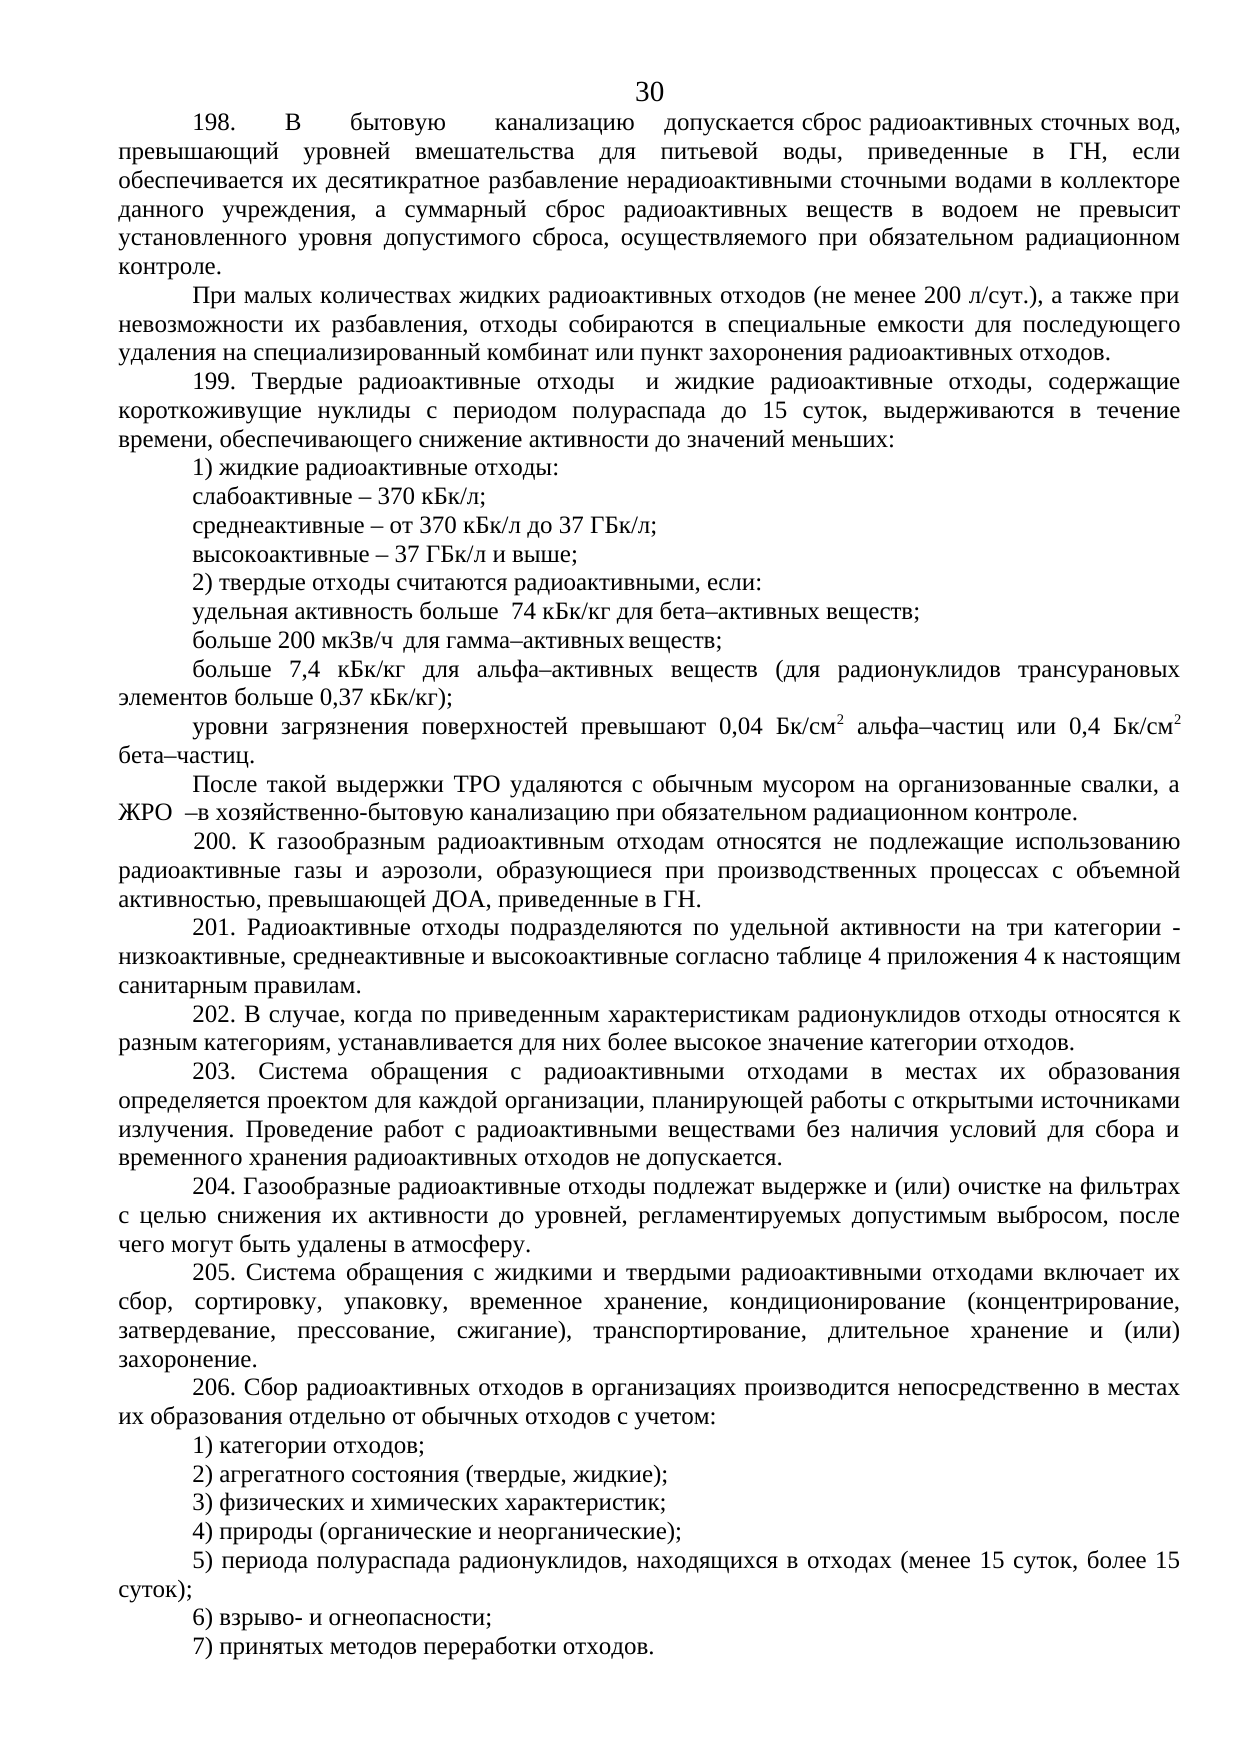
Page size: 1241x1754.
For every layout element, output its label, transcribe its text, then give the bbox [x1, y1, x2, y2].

text 4) природы (органические и неорганические); [118, 1516, 1181, 1545]
text 1) категории отходов; [118, 1430, 1181, 1459]
text 205. Система обращения с жидкими и твердыми радиоактивными отходами включает их сбор, сортировку, упаковку, временное хранение, кондиционирование (концентрирование, затвердевание, прессование, сжигание), транспортирование, длительное хранение и (или) захоронение. [118, 1257, 1181, 1372]
text среднеактивные – от 370 кБк/л до 37 ГБк/л; [192, 510, 1181, 539]
text 203. Система обращения с радиоактивными отходами в местах их образования определяется проектом для каждой организации, планирующей работы с открытыми источниками излучения. Проведение работ с радиоактивными веществами без наличия условий для сбора и временного хранения радиоактивных отходов не допускается. [118, 1056, 1181, 1171]
text больше 7,4 кБк/кг для альфа–активных веществ (для радионуклидов трансурановых элементов больше 0,37 кБк/кг); [118, 654, 1181, 711]
text 200. К газообразным радиоактивным отходам относятся не подлежащие использованию радиоактивные газы и аэрозоли, образующиеся при производственных процессах с объемной активностью, превышающей ДОА, приведенные в ГН. [118, 826, 1181, 912]
text 206. Сбор радиоактивных отходов в организациях производится непосредственно в местах их образования отдельно от обычных отходов с учетом: [118, 1372, 1181, 1430]
text 7) принятых методов переработки отходов. [118, 1631, 1181, 1660]
text После такой выдержки ТРО удаляются с обычным мусором на организованные свалки, а ЖРО –в хозяйственно-бытовую канализацию при обязательном радиационном контроле. [118, 769, 1181, 826]
text удельная активность больше 74 кБк/кг для бета–активных веществ; [192, 596, 1181, 625]
text 3) физических и химических характеристик; [118, 1487, 1181, 1516]
text уровни загрязнения поверхностей превышают 0,04 Бк/см2 альфа–частиц или 0,4 Бк/см2 бета–частиц. [118, 711, 1181, 769]
text больше 200 мкЗв/ч для гамма–активных веществ; [192, 625, 1181, 654]
text 6) взрыво- и огнеопасности; [118, 1602, 1181, 1631]
text 2) твердые отходы считаются радиоактивными, если: [118, 567, 1181, 596]
text 5) периода полураспада радионуклидов, находящихся в отходах (менее 15 суток, более 15 суток); [118, 1545, 1181, 1602]
text 201. Радиоактивные отходы подразделяются по удельной активности на три категории - низкоактивные, среднеактивные и высокоактивные согласно таблице 4 приложения 4 к настоящим санитарным правилам. [118, 912, 1181, 999]
text 204. Газообразные радиоактивные отходы подлежат выдержке и (или) очистке на фильтрах с целью снижения их активности до уровней, регламентируемых допустимым выбросом, после чего могут быть удалены в атмосферу. [118, 1171, 1181, 1257]
text 2) агрегатного состояния (твердые, жидкие); [118, 1459, 1181, 1487]
text 198. В бытовую канализацию допускается сброс радиоактивных сточных вод, превышающий уровней вмешательства для питьевой воды, приведенные в ГН, если обеспечивается их десятикратное разбавление нерадиоактивными сточными водами в коллекторе данного учреждения, а суммарный сброс радиоактивных веществ в водоем не превысит установленного уровня допустимого сброса, осуществляемого при обязательном радиационном контроле. [118, 107, 1181, 280]
text При малых количествах жидких радиоактивных отходов (не менее 200 л/сут.), а также при невозможности их разбавления, отходы собираются в специальные емкости для последующего удаления на специализированный комбинат или пункт захоронения радиоактивных отходов. [118, 280, 1181, 366]
text 199. Твердые радиоактивные отходы и жидкие радиоактивные отходы, содержащие короткоживущие нуклиды с периодом полураспада до 15 суток, выдерживаются в течение времени, обеспечивающего снижение активности до значений меньших: [118, 366, 1181, 452]
text 202. В случае, когда по приведенным характеристикам радионуклидов отходы относятся к разным категориям, устанавливается для них более высокое значение категории отходов. [118, 999, 1181, 1056]
text слабоактивные – 370 кБк/л; [192, 481, 1181, 510]
text высокоактивные – 37 ГБк/л и выше; [192, 539, 1181, 567]
text 1) жидкие радиоактивные отходы: [118, 452, 1181, 481]
